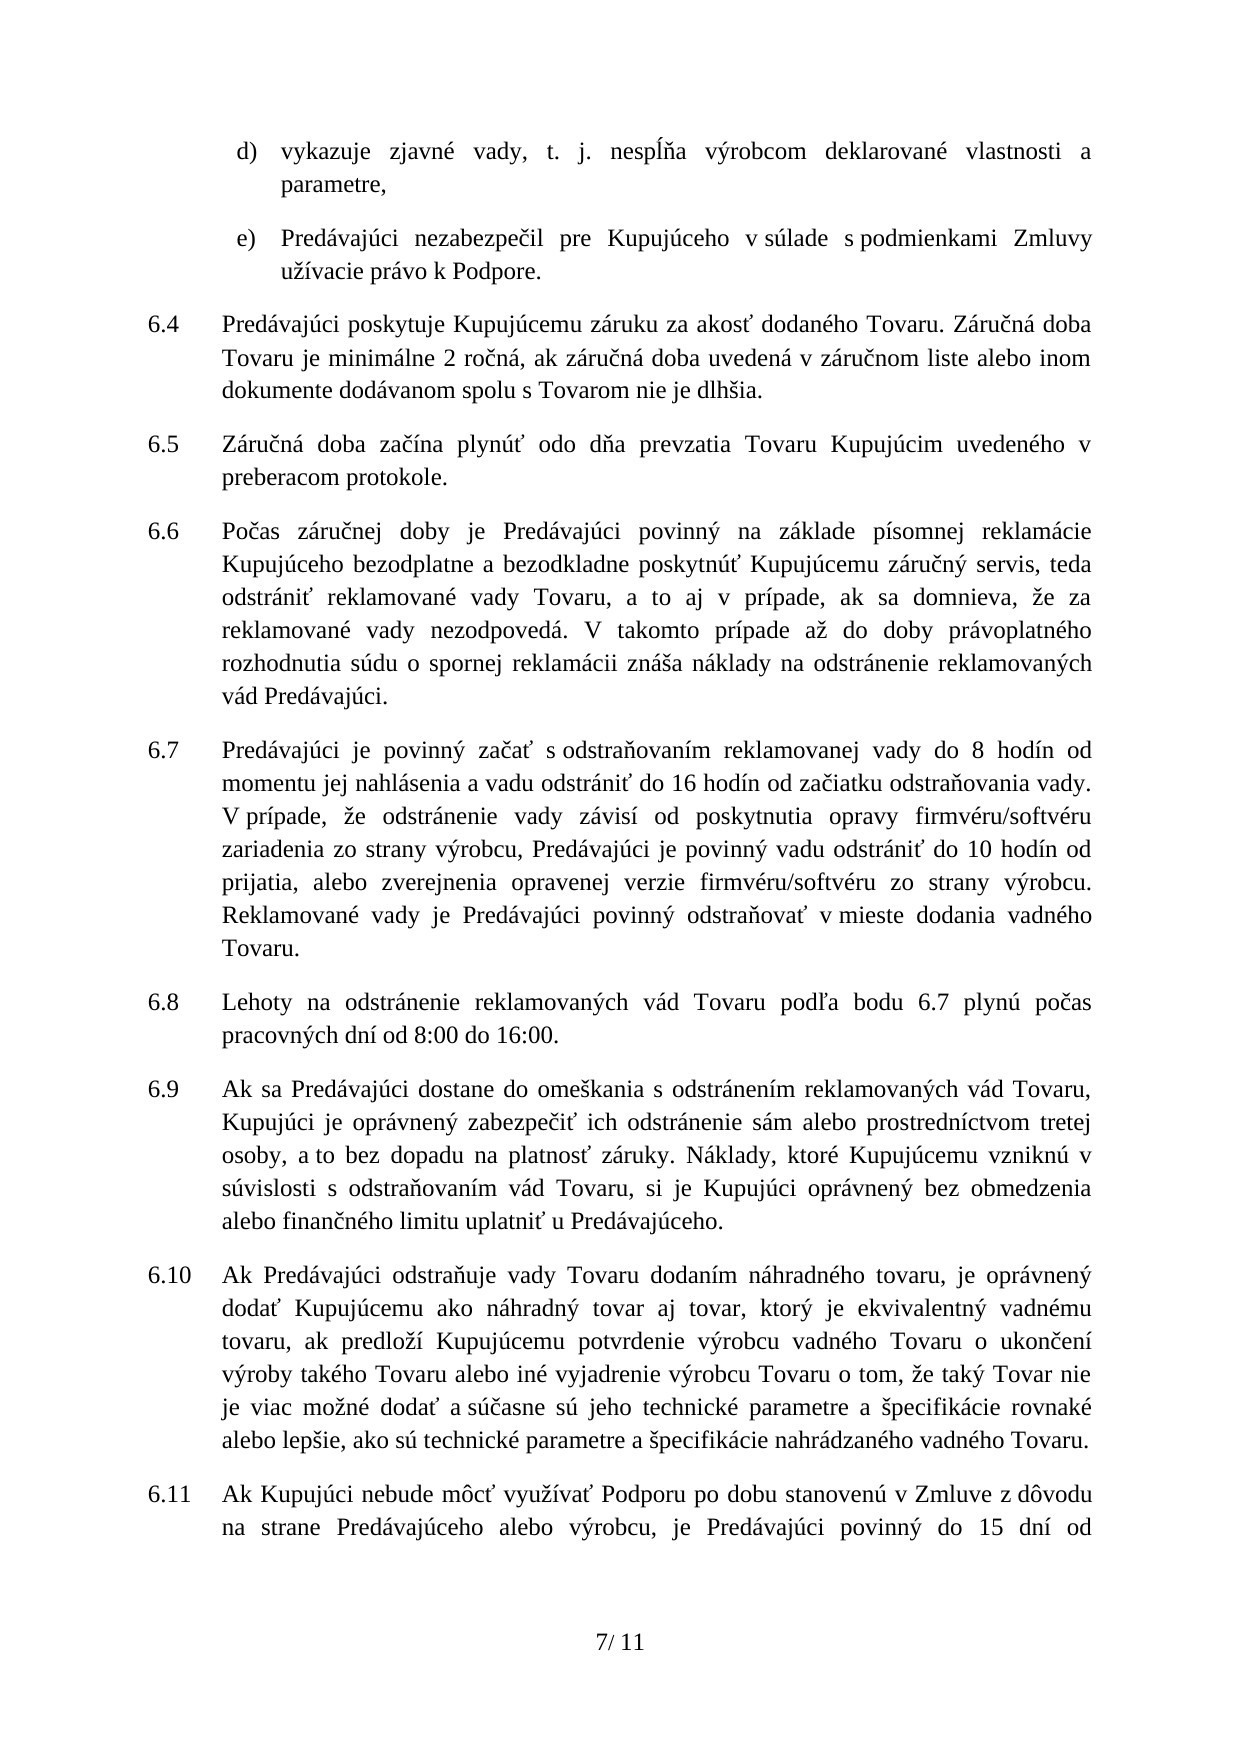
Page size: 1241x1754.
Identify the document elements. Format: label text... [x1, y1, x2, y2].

list vykazuje zjavné vady, t. j. nespĺňa výrobcom deklarované vlastnosti a parametre, [236, 136, 1092, 198]
list Ak Predávajúci odstraňuje vady Tovaru dodaním náhradného tovaru, je oprávnený dodať Kupujúcemu ako náhradný tovar aj tovar, ktorý je ekvivalentný vadnému tovaru, ak predloží Kupujúcemu potvrdenie výrobcu vadného Tovaru o ukončení výroby takého Tovaru alebo iné vyjadrenie výrobcu Tovaru o tom, že taký Tovar nie je viac možné dodať a súčasne sú jeho technické parametre a špecifikácie rovnaké alebo lepšie, ako sú technické parametre a špecifikácie nahrádzaného vadného Tovaru. [148, 1260, 1092, 1454]
list Ak sa Predávajúci dostane do omeškania s odstránením reklamovaných vád Tovaru, Kupujúci je oprávnený zabezpečiť ich odstránenie sám alebo prostredníctvom tretej osoby, a to bez dopadu na platnosť záruky. Náklady, ktoré Kupujúcemu vzniknú v súvislosti s odstraňovaním vád Tovaru, si je Kupujúci oprávnený bez obmedzenia alebo finančného limitu uplatniť u Predávajúceho. [148, 1074, 1092, 1235]
list Predávajúci poskytuje Kupujúcemu záruku za akosť dodaného Tovaru. Záručná doba Tovaru je minimálne 2 ročná, ak záručná doba uvedená v záručnom liste alebo inom dokumente dodávanom spolu s Tovarom nie je dlhšia. [148, 309, 1092, 404]
list Lehoty na odstránenie reklamovaných vád Tovaru podľa bodu 6.7 plynú počas pracovných dní od 8:00 do 16:00. [148, 987, 1092, 1049]
list Predávajúci nezabezpečil pre Kupujúceho v súlade s podmienkami Zmluvy užívacie právo k Podpore. [236, 223, 1092, 284]
list Predávajúci je povinný začať s odstraňovaním reklamovanej vady do 8 hodín od momentu jej nahlásenia a vadu odstrániť do 16 hodín od začiatku odstraňovania vady. V prípade, že odstránenie vady závisí od poskytnutia opravy firmvéru/softvéru zariadenia zo strany výrobcu, Predávajúci je povinný vadu odstrániť do 10 hodín od prijatia, alebo zverejnenia opravenej verzie firmvéru/softvéru zo strany výrobcu. Reklamované vady je Predávajúci povinný odstraňovať v mieste dodania vadného Tovaru. [148, 735, 1092, 962]
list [148, 1479, 1092, 1541]
list Počas záručnej doby je Predávajúci povinný na základe písomnej reklamácie Kupujúceho bezodplatne a bezodkladne poskytnúť Kupujúcemu záručný servis, teda odstrániť reklamované vady Tovaru, a to aj v prípade, ak sa domnieva, že za reklamované vady nezodpovedá. V takomto prípade až do doby právoplatného rozhodnutia súdu o spornej reklamácii znáša náklady na odstránenie reklamovaných vád Predávajúci. [148, 516, 1092, 710]
list Záručná doba začína plynúť odo dňa prevzatia Tovaru Kupujúcim uvedeného v preberacom protokole. [148, 429, 1092, 491]
